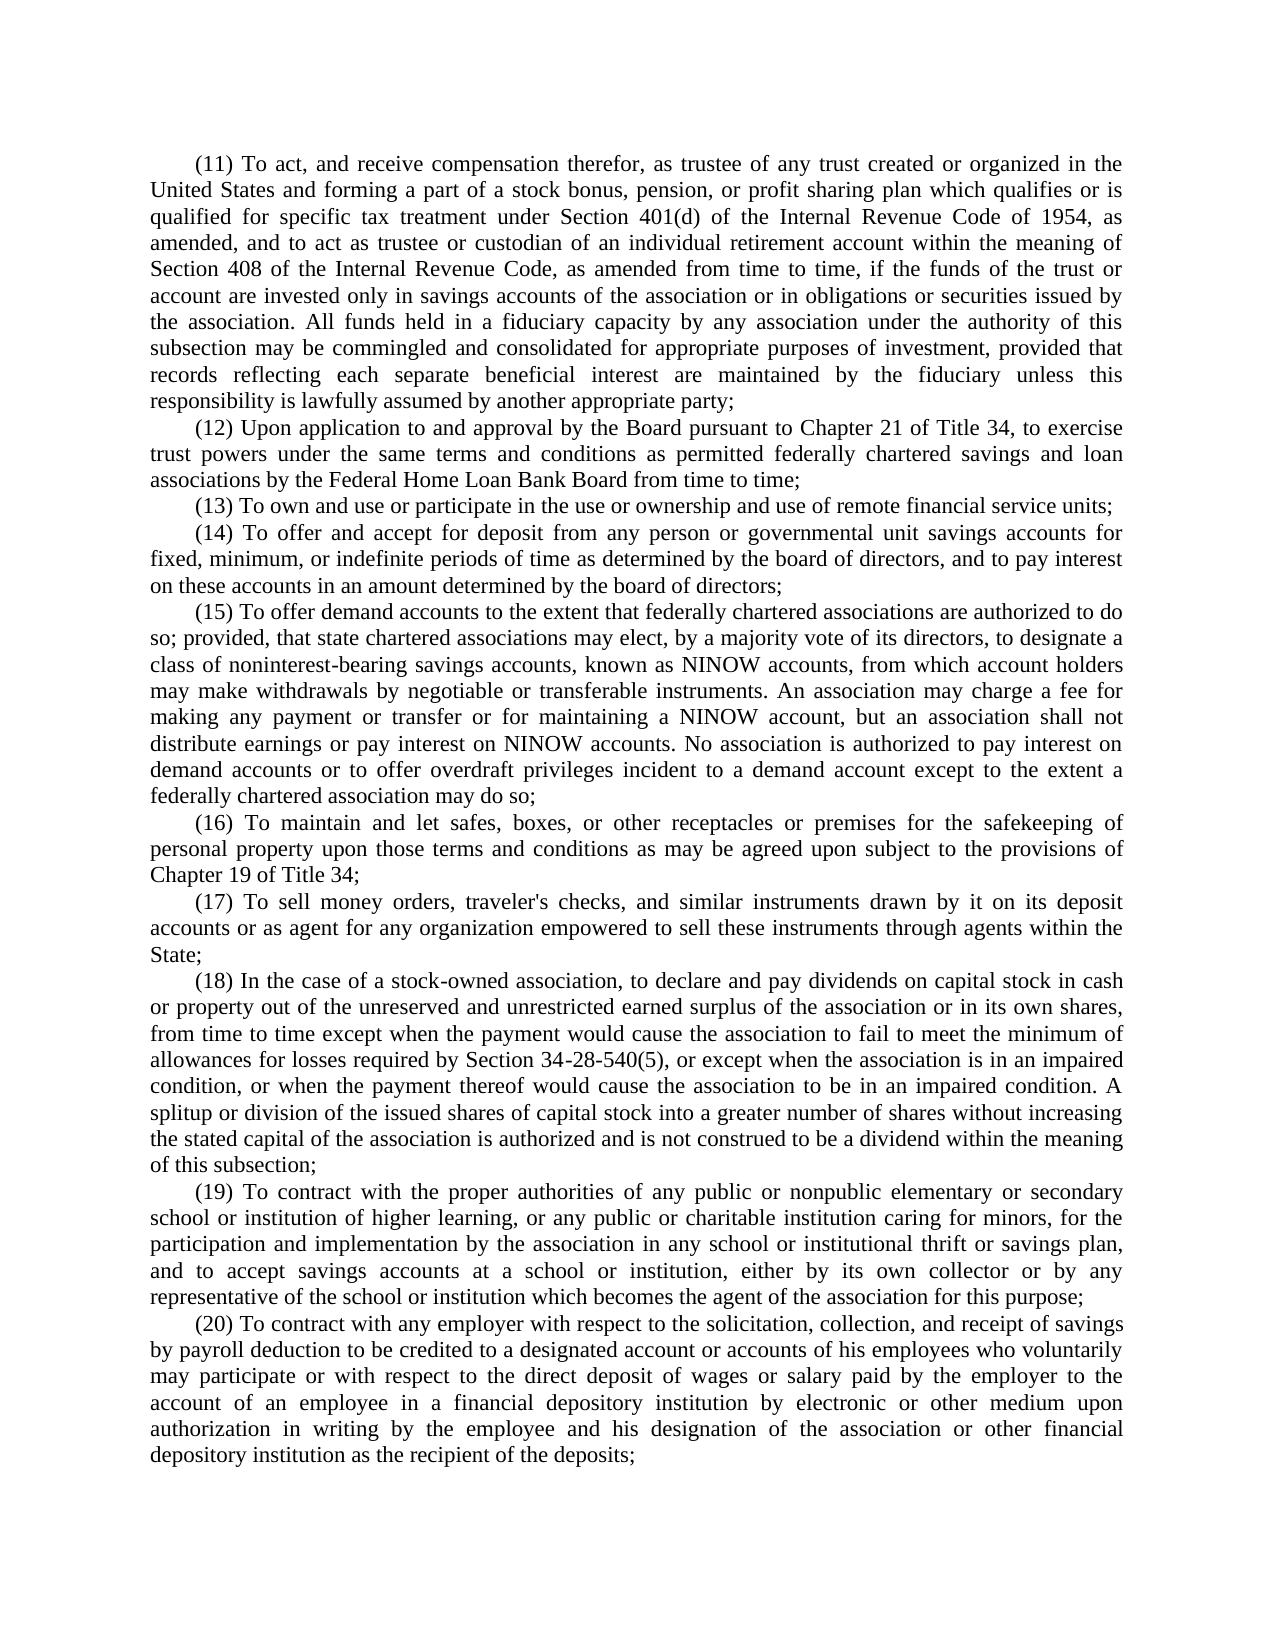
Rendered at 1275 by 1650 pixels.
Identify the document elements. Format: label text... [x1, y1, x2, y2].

text (12) Upon application to and approval by the Board pursuant to Chapter 21 of Title 34, to exercise trust powers under the same terms and conditions as permitted federally chartered savings and loan associations by the Federal Home Loan Bank Board from time to time; [150, 413, 1125, 493]
text (11) To act, and receive compensation therefor, as trustee of any trust created or organized in the United States and forming a part of a stock bonus, pension, or profit sharing plan which qualifies or is qualified for specific tax treatment under Section 401(d) of the Internal Revenue Code of 1954, as amended, and to act as trustee or custodian of an individual retirement account within the meaning of Section 408 of the Internal Revenue Code, as amended from time to time, if the funds of the trust or account are invested only in savings accounts of the association or in obligations or securities issued by the association. All funds held in a fiduciary capacity by any association under the authority of this subsection may be commingled and consolidated for appropriate purposes of investment, provided that records reflecting each separate beneficial interest are maintained by the fiduciary unless this responsibility is lawfully assumed by another appropriate party; [150, 150, 1125, 413]
text (14) To offer and accept for deposit from any person or governmental unit savings accounts for fixed, minimum, or indefinite periods of time as determined by the board of directors, and to pay interest on these accounts in an amount determined by the board of directors; [150, 519, 1125, 598]
text (13) To own and use or participate in the use or ownership and use of remote financial service units; [150, 493, 1125, 519]
text (17) To sell money orders, traveler's checks, and similar instruments drawn by it on its deposit accounts or as agent for any organization empowered to sell these instruments through agents within the State; [150, 888, 1125, 967]
text (15) To offer demand accounts to the extent that federally chartered associations are authorized to do so; provided, that state chartered associations may elect, by a majority vote of its directors, to designate a class of noninterest-bearing savings accounts, known as NINOW accounts, from which account holders may make withdrawals by negotiable or transferable instruments. An association may charge a fee for making any payment or transfer or for maintaining a NINOW account, but an association shall not distribute earnings or pay interest on NINOW accounts. No association is authorized to pay interest on demand accounts or to offer overdraft privileges incident to a demand account except to the extent a federally chartered association may do so; [150, 598, 1125, 809]
text (18) In the case of a stock-owned association, to declare and pay dividends on capital stock in cash or property out of the unreserved and unrestricted earned surplus of the association or in its own shares, from time to time except when the payment would cause the association to fail to meet the minimum of allowances for losses required by Section 34-28-540(5), or except when the association is in an impaired condition, or when the payment thereof would cause the association to be in an impaired condition. A splitup or division of the issued shares of capital stock into a greater number of shares without increasing the stated capital of the association is authorized and is not construed to be a dividend within the meaning of this subsection; [150, 967, 1125, 1178]
text (19) To contract with the proper authorities of any public or nonpublic elementary or secondary school or institution of higher learning, or any public or charitable institution caring for minors, for the participation and implementation by the association in any school or institutional thrift or savings plan, and to accept savings accounts at a school or institution, either by its own collector or by any representative of the school or institution which becomes the agent of the association for this purpose; [150, 1178, 1125, 1309]
text (16) To maintain and let safes, boxes, or other receptacles or premises for the safekeeping of personal property upon those terms and conditions as may be agreed upon subject to the provisions of Chapter 19 of Title 34; [150, 809, 1125, 888]
text (20) To contract with any employer with respect to the solicitation, collection, and receipt of savings by payroll deduction to be credited to a designated account or accounts of his employees who voluntarily may participate or with respect to the direct deposit of wages or salary paid by the employer to the account of an employee in a financial depository institution by electronic or other medium upon authorization in writing by the employee and his designation of the association or other financial depository institution as the recipient of the deposits; [150, 1309, 1125, 1468]
